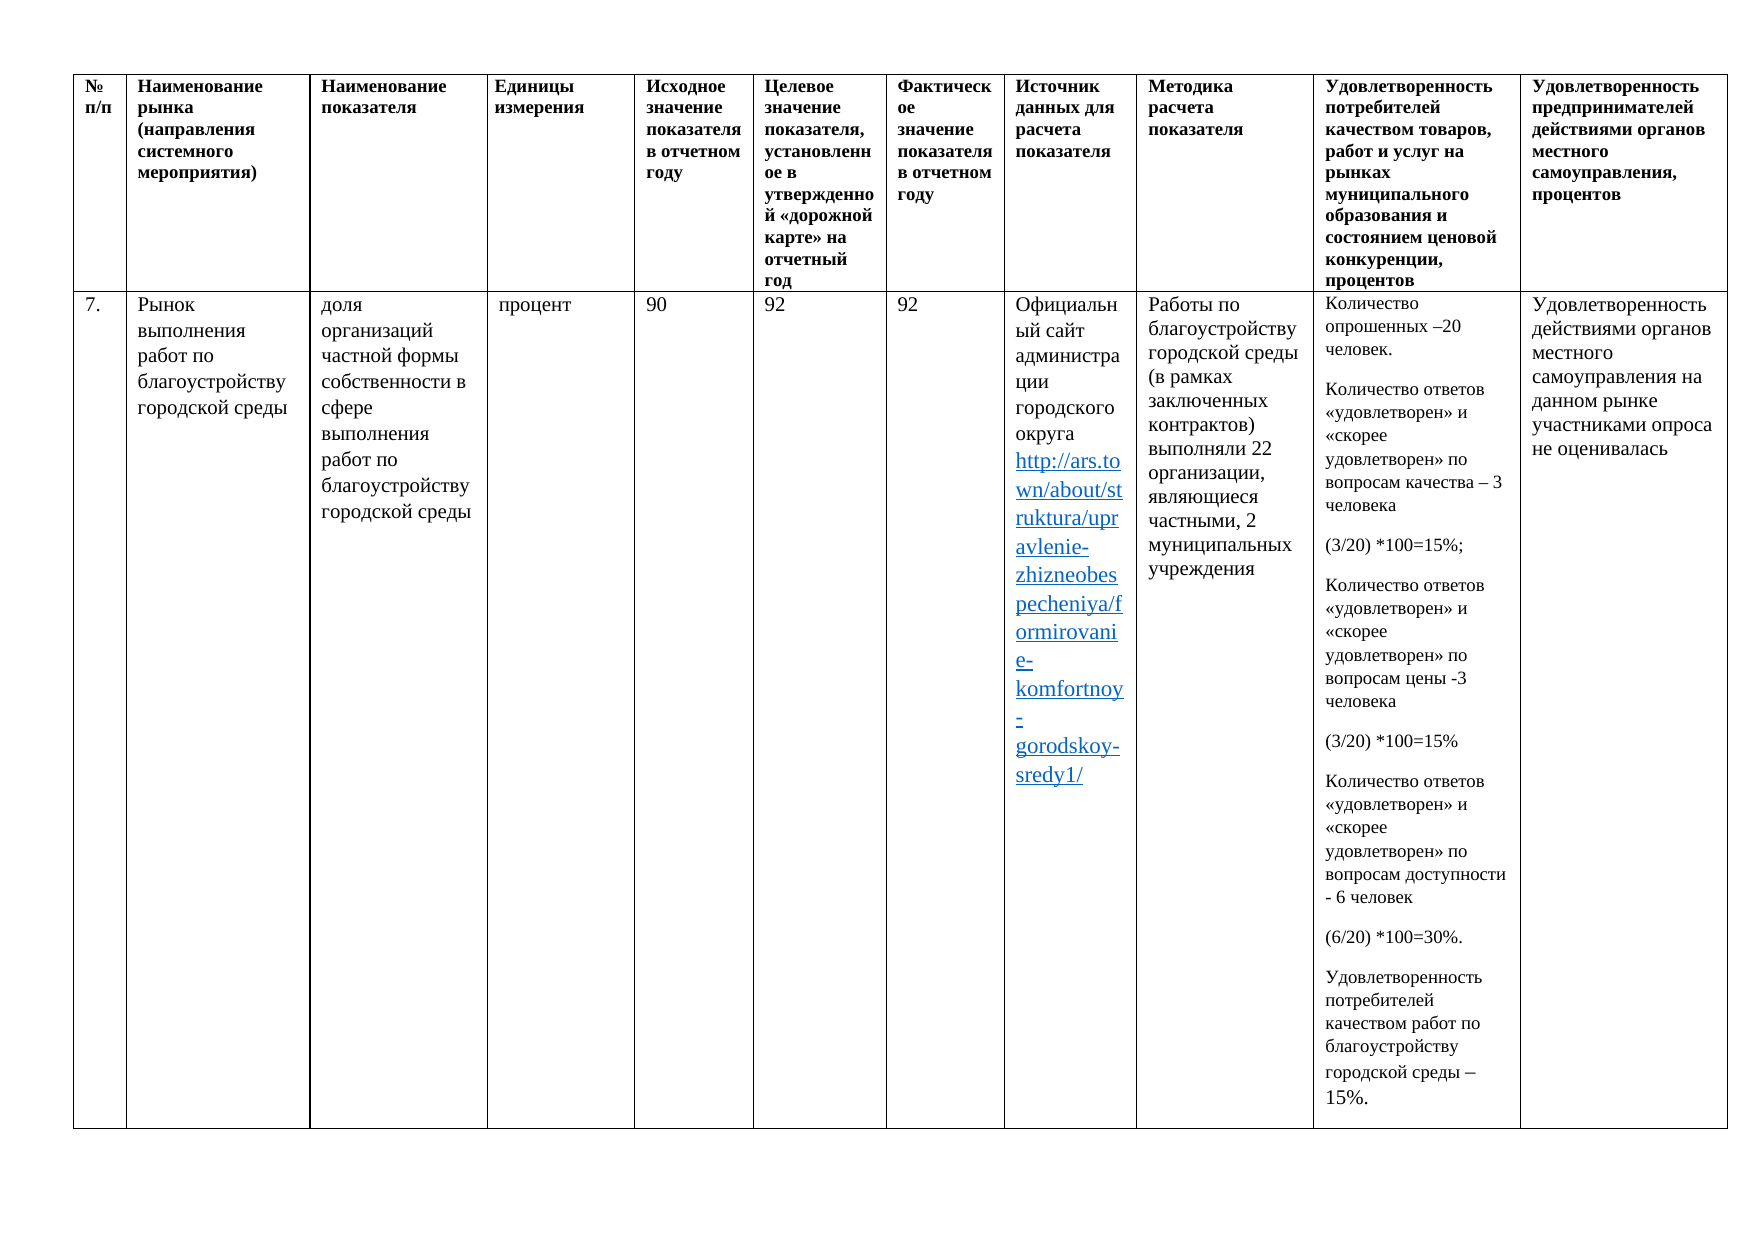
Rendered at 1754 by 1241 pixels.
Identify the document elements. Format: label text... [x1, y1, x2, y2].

table_cell Удовлетворенность действиями органов местного самоуправления на данном рынке участниками опроса не оценивалась [1521, 292, 1727, 1128]
table_header Фактическое значение показателя в отчетном году [887, 75, 1004, 291]
table_header Методика расчета показателя [1137, 75, 1313, 291]
table_cell 92 [754, 292, 886, 1128]
table_cell 92 [887, 292, 1004, 1128]
table_cell 7. [74, 292, 126, 1128]
table_header Удовлетворенность предпринимателей действиями органов местного самоуправления, процентов [1521, 75, 1727, 291]
table_cell процент [488, 292, 634, 1128]
table_cell 90 [635, 292, 753, 1128]
table_header Наименование показателя [311, 75, 487, 291]
table_header Источник данных для расчета показателя [1005, 75, 1136, 291]
table_header № п/п [74, 75, 126, 291]
table_header Наименование рынка (направления системного мероприятия) [127, 75, 309, 291]
table_cell Работы по благоустройству городской среды (в рамках заключенных контрактов) выполняли 22 организации, являющиеся частными, 2 муниципальных учреждения [1137, 292, 1313, 1128]
table_header Целевое значение показателя, установленное в утвержденной «дорожной карте» на отчетный год [754, 75, 886, 291]
table_cell Рынок выполнения работ по благоустройству городской среды [127, 292, 309, 1128]
table_header Исходное значение показателя в отчетном году [635, 75, 753, 291]
table_header Единицы измерения [488, 75, 634, 291]
table_header Удовлетворенность потребителей качеством товаров, работ и услуг на рынках муниципального образования и состоянием ценовой конкуренции, процентов [1314, 75, 1520, 291]
table_cell доля организаций частной формы собственности в сфере выполнения работ по благоустройству городской среды [311, 292, 487, 1128]
